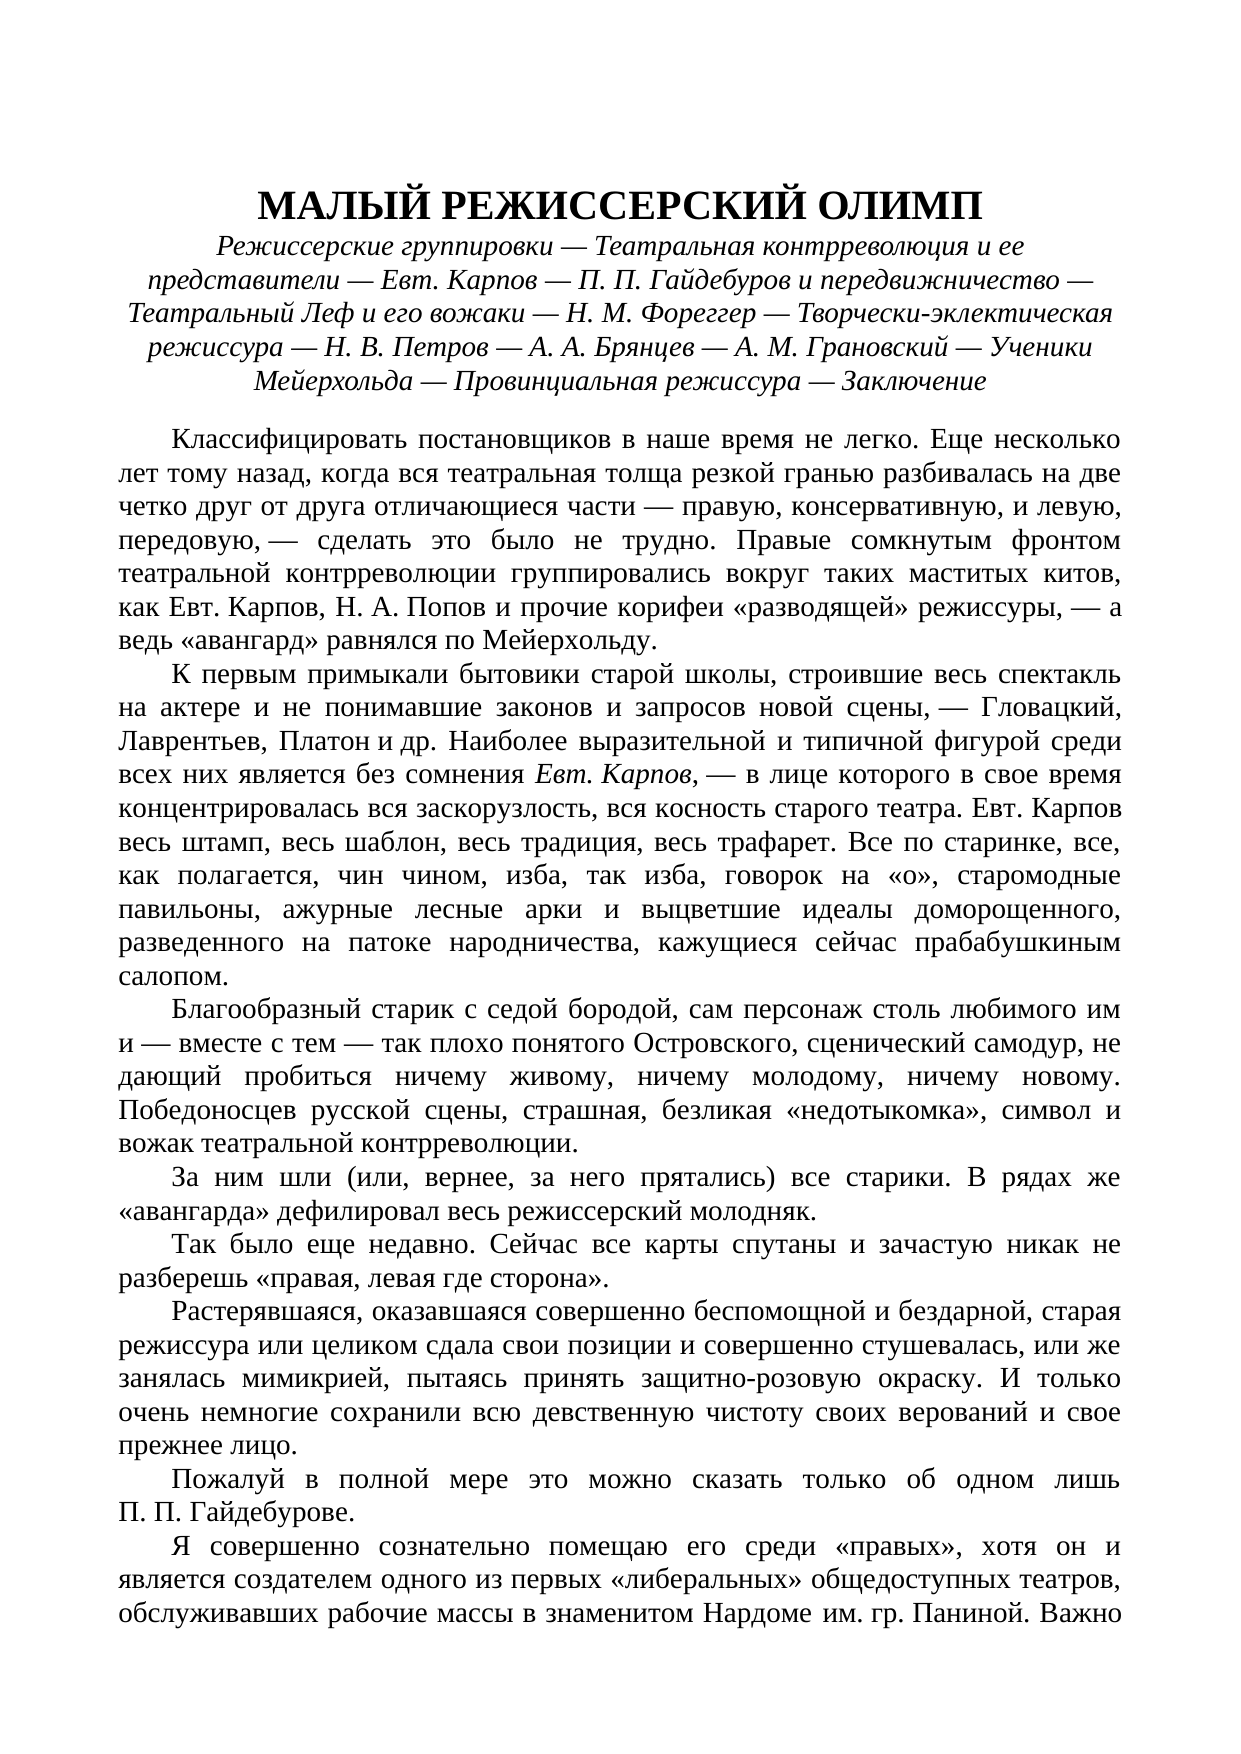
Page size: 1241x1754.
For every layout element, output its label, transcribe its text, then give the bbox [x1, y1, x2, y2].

subtitle {88} Малый режиссерский Олимп Режиссерские группировки — Театральная контрреволюция и ее представители — Евт. Карпов — П. П. Гайдебуров и передвижничество — Театральный Леф и его вожаки — Н. М. Фореггер — Творчески-эклектическая режиссура — Н. В. Петров — А. А. Брянцев — А. М. Грановский — Ученики Мейерхольда — Провинциальная режиссура — Заключение [118, 181, 1122, 396]
text Пожалуй в полной мере это можно сказать только об одном лишь П. П. Гайдебурове. [118, 1461, 1122, 1528]
text Так было еще недавно. Сейчас все карты спутаны и зачастую никак не разберешь «правая, левая где сторона». [118, 1226, 1122, 1293]
text За ним шли (или, вернее, за него прятались) все старики. В рядах же «авангарда» дефилировал весь режиссерский молодняк. [118, 1159, 1122, 1226]
text Растерявшаяся, оказавшаяся совершенно беспомощной и бездарной, старая режиссура или целиком сдала свои позиции и совершенно стушевалась, или же занялась мимикрией, пытаясь принять защитно-розовую окраску. И только очень немногие сохранили всю девственную чистоту своих верований и свое прежнее лицо. [118, 1293, 1122, 1461]
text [118, 1528, 1122, 1629]
text Благообразный старик с седой бородой, сам персонаж столь любимого им и — вместе с тем — так плохо понятого Островского, сценический самодур, не дающий пробиться ничему живому, ничему молодому, ничему новому. Победоносцев русской сцены, страшная, безликая «недотыкомка», символ и вожак театральной контрреволюции. [118, 991, 1122, 1159]
text Классифицировать постановщиков в наше время не легко. Еще несколько лет тому назад, когда вся театральная толща резкой гранью разбивалась на две четко друг от друга отличающиеся части — правую, консервативную, и левую, передовую, — сделать это было не трудно. Правые сомкнутым фронтом театральной контрреволюции группировались вокруг таких маститых китов, как Евт. Карпов, Н. А. Попов и прочие корифеи «разводящей» режиссуры, — а ведь «авангард» равнялся по Мейерхольду. [118, 421, 1122, 656]
text К первым примыкали бытовики старой школы, строившие весь спектакль на актере и не понимавшие законов и запросов новой сцены, — Гловацкий, Лаврентьев, Платон и др. Наиболее выразительной {89} и типичной фигурой среди всех них является без сомнения Евт. Карпов, — в лице которого в свое время концентрировалась вся заскорузлость, вся косность старого театра. Евт. Карпов весь штамп, весь шаблон, весь традиция, весь трафарет. Все по старинке, все, как полагается, чин чином, изба, так изба, говорок на «о», старомодные павильоны, ажурные лесные арки и выцветшие идеалы доморощенного, разведенного на патоке народничества, кажущиеся сейчас прабабушкиным салопом. [118, 656, 1122, 991]
